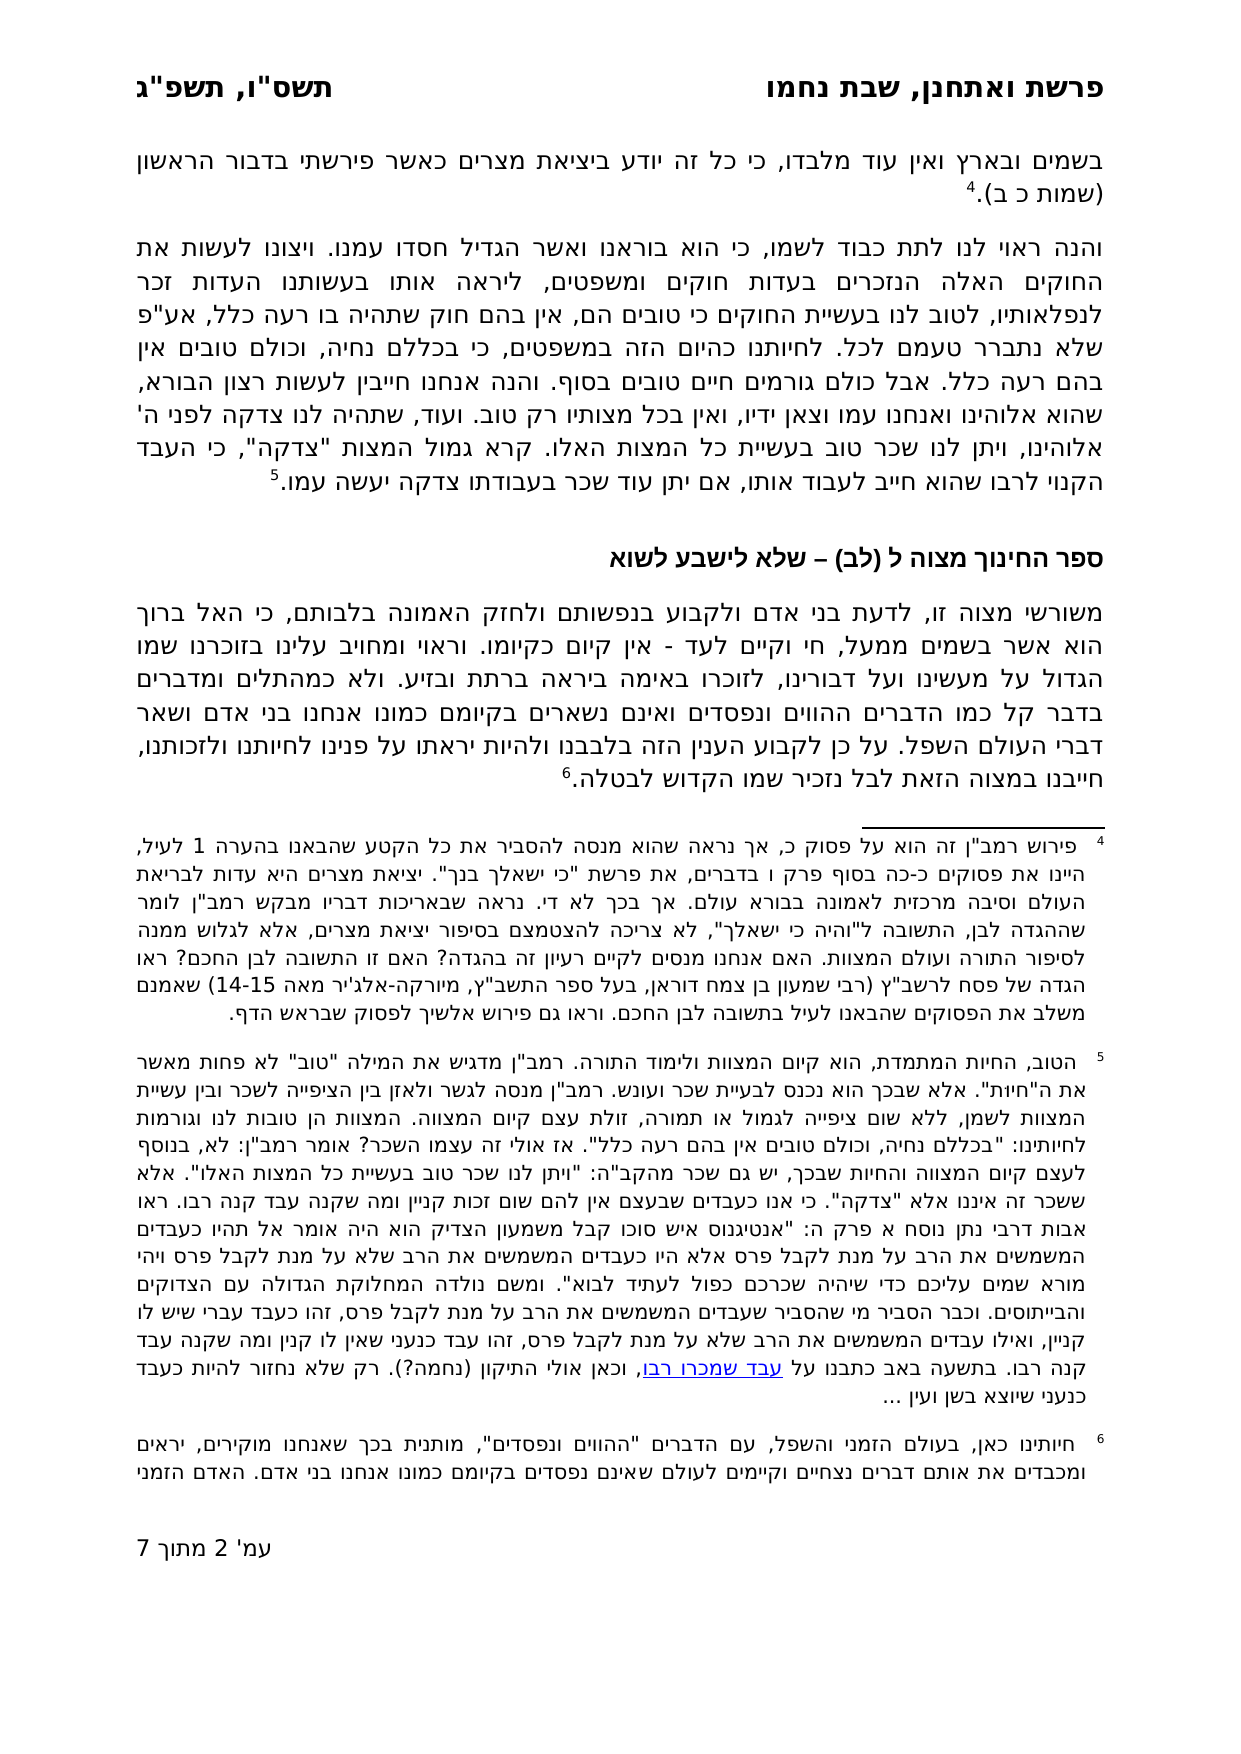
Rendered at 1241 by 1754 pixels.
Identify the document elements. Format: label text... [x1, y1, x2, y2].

text ספר החינוך מצוה ל (לב) – שלא לישבע לשוא [136, 542, 1104, 573]
text משורשי מצוה זו, לדעת בני אדם ולקבוע בנפשותם ולחזק האמונה בלבותם, כי האל ברוך הוא אשר בשמים ממעל, חי וקיים לעד - אין קיום כקיומו. וראוי ומחויב עלינו בזוכרנו שמו הגדול על מעשינו ועל דבורינו, לזוכרו באימה ביראה ברתת ובזיע. ולא כמהתלים ומדברים בדבר קל כמו הדברים ההווים ונפסדים ואינם נשארים בקיומם כמונו אנחנו בני אדם ושאר דברי העולם השפל. על כן לקבוע הענין הזה בלבבנו ולהיות יראתו על פנינו לחיותנו ולזכותנו, חייבנו במצוה הזאת לבל נזכיר שמו הקדוש לבטלה. [136, 594, 1104, 794]
text והנה ראוי לנו לתת כבוד לשמו, כי הוא בוראנו ואשר הגדיל חסדו עמנו. ויצונו לעשות את החוקים האלה הנזכרים בעדות חוקים ומשפטים, ליראה אותו בעשותנו העדות זכר לנפלאותיו, לטוב לנו בעשיית החוקים כי טובים הם, אין בהם חוק שתהיה בו רעה כלל, אע"פ שלא נתברר טעמם לכל. לחיותנו כהיום הזה במשפטים, כי בכללם נחיה, וכולם טובים אין בהם רעה כלל. אבל כולם גורמים חיים טובים בסוף. והנה אנחנו חייבין לעשות רצון הבורא, שהוא אלוהינו ואנחנו עמו וצאן ידיו, ואין בכל מצותיו רק טוב. ועוד, שתהיה לנו צדקה לפני ה' אלוהינו, ויתן לנו שכר טוב בעשיית כל המצות האלו. קרא גמול המצות "צדקה", כי העבד הקנוי לרבו שהוא חייב לעבוד אותו, אם יתן עוד שכר בעבודתו צדקה יעשה עמו. [136, 229, 1104, 496]
text וצוה בתשובת השאלה הזאת, שנגיד לשואל כל ענין יציאת מצרים. והכוונה בזה, הוא הטעם במה שאמר בעשרת הדברות (לעיל ה ו) אשר הוצאתיך מארץ מצרים, כי יתכוון שנודיע לבן השואל כי ה' הוא הבורא והחפץ והיכול כאשר נתבאר לנו ביציאת מצרים. וזה טעם "לעינינו", כי אנחנו היודעים ועדים מן האותות והמופתים שראינו שם כי השם אלהינו הוא האלהים בשמים ובארץ ואין עוד מלבדו, כי כל זה יודע ביציאת מצרים כאשר פירשתי בדבור הראשון (שמות כ ב). [136, 142, 1104, 208]
